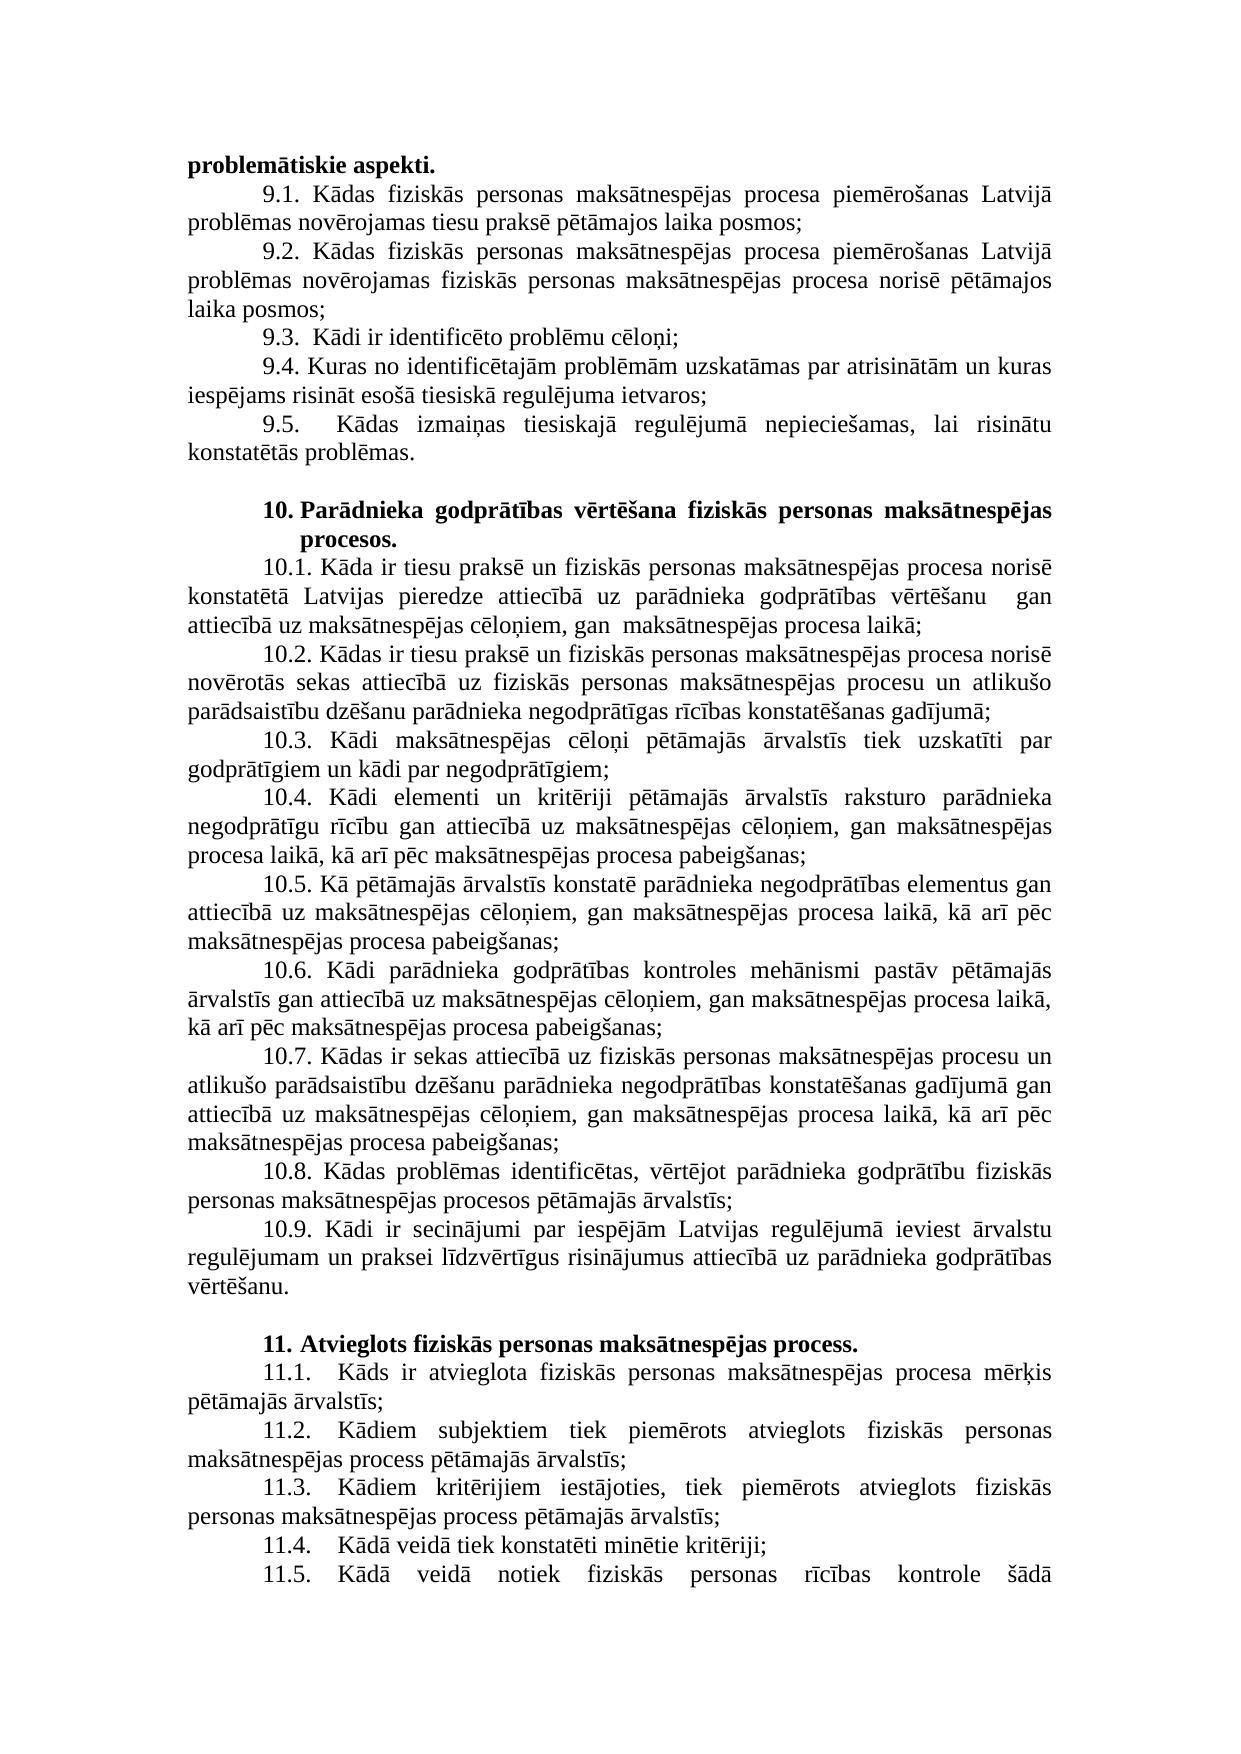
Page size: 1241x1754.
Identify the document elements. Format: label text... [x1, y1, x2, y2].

text 9.3. Kādi ir identificēto problēmu cēloņi; [187, 322, 1053, 351]
text 10.6. Kādi parādnieka godprātības kontroles mehānismi pastāv pētāmajās ārvalstīs gan attiecībā uz maksātnespējas cēloņiem, gan maksātnespējas procesa laikā, kā arī pēc maksātnespējas procesa pabeigšanas; [187, 955, 1053, 1041]
text 10.3. Kādi maksātnespējas cēloņi pētāmajās ārvalstīs tiek uzskatīti par godprātīgiem un kādi par negodprātīgiem; [187, 725, 1053, 782]
text 10.2. Kādas ir tiesu praksē un fiziskās personas maksātnespējas procesa norisē novērotās sekas attiecībā uz fiziskās personas maksātnespējas procesu un atlikušo parādsaistību dzēšanu parādnieka negodprātīgas rīcības konstatēšanas gadījumā; [187, 639, 1053, 725]
list Atvieglots fiziskās personas maksātnespējas process. [262, 1329, 1053, 1357]
list Kādā veidā tiek konstatēti minētie kritēriji; [187, 1530, 1053, 1559]
text 9.5. Kādas izmaiņas tiesiskajā regulējumā nepieciešamas, lai risinātu konstatētās problēmas. [187, 409, 1053, 466]
text 9.2. Kādas fiziskās personas maksātnespējas procesa piemērošanas Latvijā problēmas novērojamas fiziskās personas maksātnespējas procesa norisē pētāmajos laika posmos; [187, 236, 1053, 322]
text 9.4. Kuras no identificētajām problēmām uzskatāmas par atrisinātām un kuras iespējams risināt esošā tiesiskā regulējuma ietvaros; [187, 351, 1053, 409]
list Kādiem subjektiem tiek piemērots atvieglots fiziskās personas maksātnespējas process pētāmajās ārvalstīs; [187, 1415, 1053, 1472]
text 9.1. Kādas fiziskās personas maksātnespējas procesa piemērošanas Latvijā problēmas novērojamas tiesu praksē pētāmajos laika posmos; [187, 179, 1053, 236]
text 10.8. Kādas problēmas identificētas, vērtējot parādnieka godprātību fiziskās personas maksātnespējas procesos pētāmajās ārvalstīs; [187, 1156, 1053, 1214]
list Kāds ir atvieglota fiziskās personas maksātnespējas procesa mērķis pētāmajās ārvalstīs; [187, 1357, 1053, 1415]
text 10.1. Kāda ir tiesu praksē un fiziskās personas maksātnespējas procesa norisē konstatētā Latvijas pieredze attiecībā uz parādnieka godprātības vērtēšanu gan attiecībā uz maksātnespējas cēloņiem, gan maksātnespējas procesa laikā; [187, 552, 1053, 639]
text 10.5. Kā pētāmajās ārvalstīs konstatē parādnieka negodprātības elementus gan attiecībā uz maksātnespējas cēloņiem, gan maksātnespējas procesa laikā, kā arī pēc maksātnespējas procesa pabeigšanas; [187, 869, 1053, 955]
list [187, 1559, 1053, 1587]
list Parādnieka godprātības vērtēšana fiziskās personas maksātnespējas procesos. [262, 495, 1053, 552]
text 10.4. Kādi elementi un kritēriji pētāmajās ārvalstīs raksturo parādnieka negodprātīgu rīcību gan attiecībā uz maksātnespējas cēloņiem, gan maksātnespējas procesa laikā, kā arī pēc maksātnespējas procesa pabeigšanas; [187, 782, 1053, 869]
text 10.9. Kādi ir secinājumi par iespējām Latvijas regulējumā ieviest ārvalstu regulējumam un praksei līdzvērtīgus risinājumus attiecībā uz parādnieka godprātības vērtēšanu. [187, 1214, 1053, 1300]
list Kādiem kritērijiem iestājoties, tiek piemērots atvieglots fiziskās personas maksātnespējas process pētāmajās ārvalstīs; [187, 1472, 1053, 1530]
text 10.7. Kādas ir sekas attiecībā uz fiziskās personas maksātnespējas procesu un atlikušo parādsaistību dzēšanu parādnieka negodprātības konstatēšanas gadījumā gan attiecībā uz maksātnespējas cēloņiem, gan maksātnespējas procesa laikā, kā arī pēc maksātnespējas procesa pabeigšanas; [187, 1041, 1053, 1156]
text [187, 150, 1053, 179]
